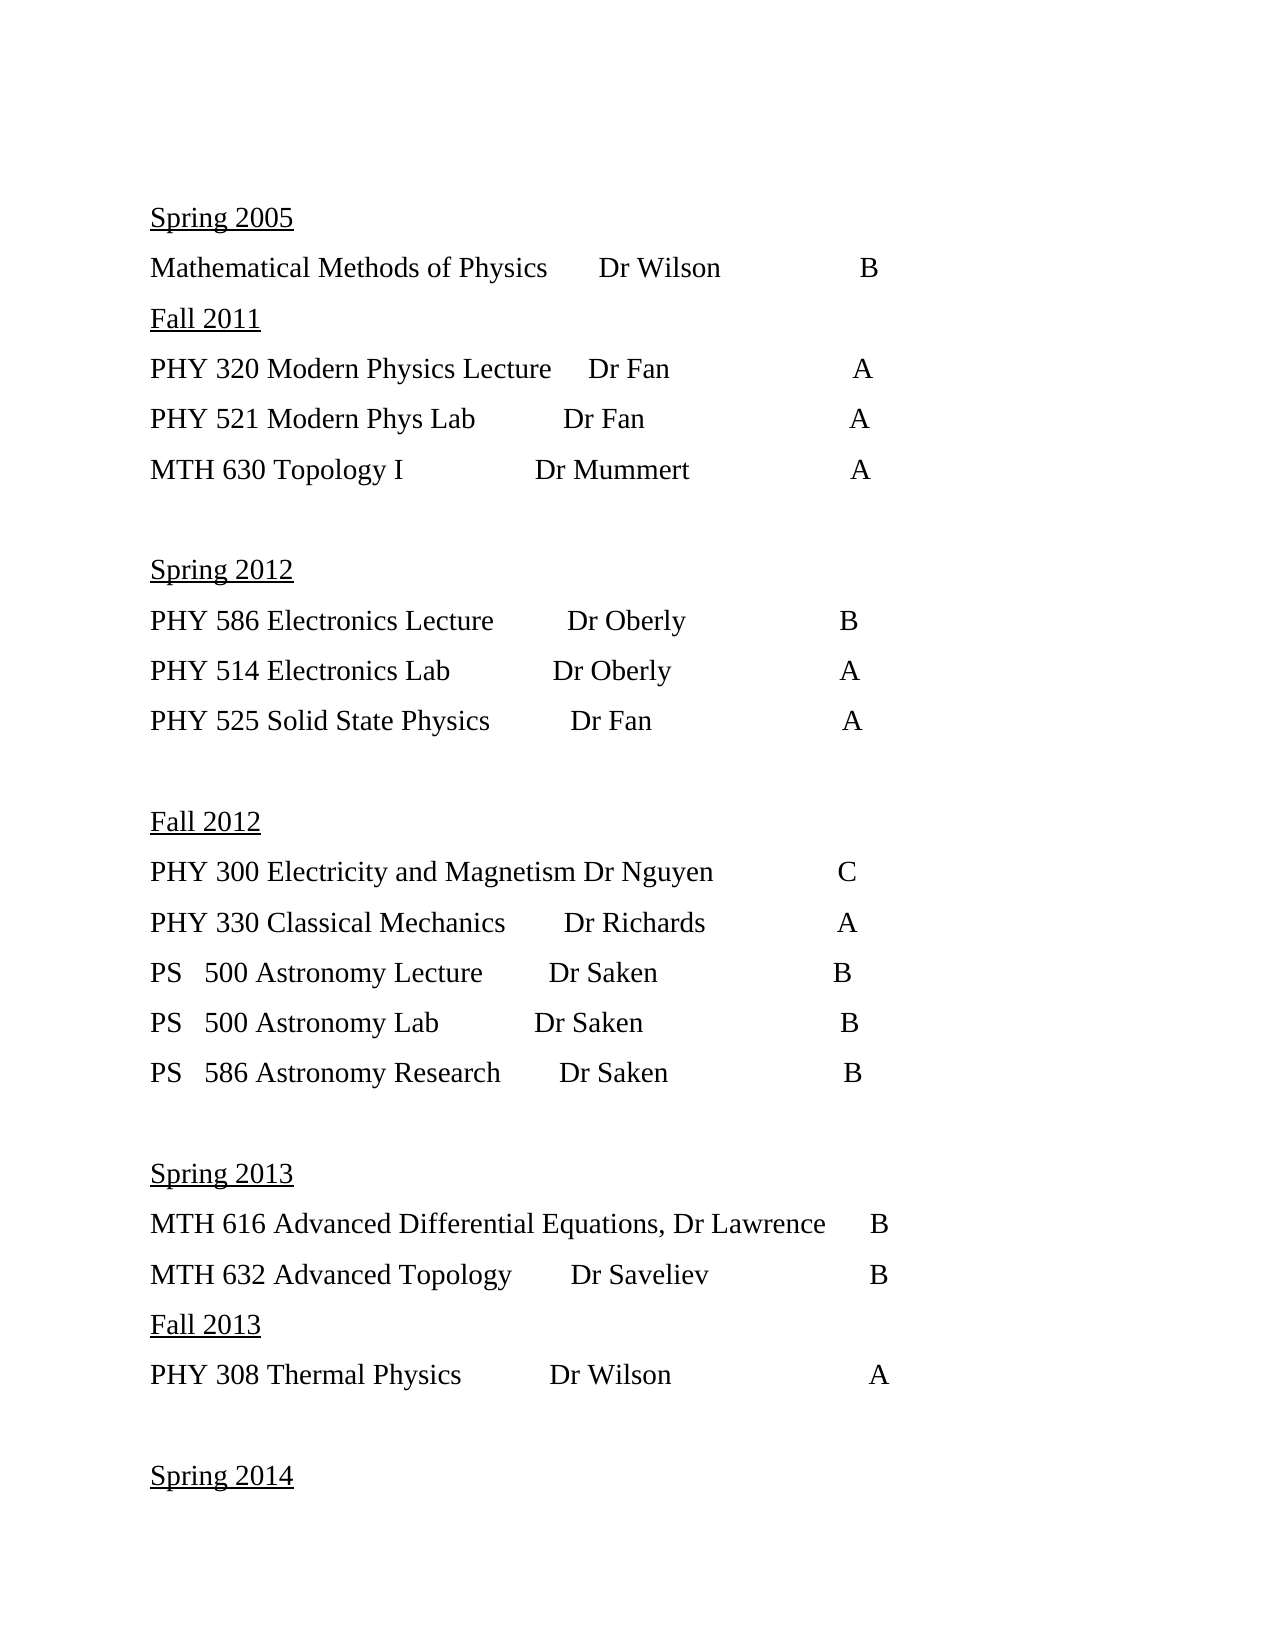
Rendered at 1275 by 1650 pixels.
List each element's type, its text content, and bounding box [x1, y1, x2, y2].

text MTH 630 Topology I Dr Mummert A [150, 452, 1125, 485]
text PS 500 Astronomy Lecture Dr Saken B [150, 955, 1125, 988]
text Fall 2012 [150, 804, 1125, 838]
text PHY 330 Classical Mechanics Dr Richards A [150, 905, 1125, 938]
text PS 500 Astronomy Lab Dr Saken B [150, 1005, 1125, 1039]
text Fall 2011 [150, 301, 1125, 334]
text PHY 308 Thermal Physics Dr Wilson A [150, 1357, 1125, 1391]
text Spring 2012 [150, 552, 1125, 586]
text PHY 320 Modern Physics Lecture Dr Fan A [150, 351, 1125, 385]
text Fall 2013 [150, 1307, 1125, 1341]
text PHY 521 Modern Phys Lab Dr Fan A [150, 402, 1125, 435]
text PS 586 Astronomy Research Dr Saken B [150, 1056, 1125, 1089]
text PHY 586 Electronics Lecture Dr Oberly B [150, 603, 1125, 636]
text PHY 525 Solid State Physics Dr Fan A [150, 703, 1125, 737]
text PHY 300 Electricity and Magnetism Dr Nguyen C [150, 854, 1125, 888]
text Spring 2013 [150, 1156, 1125, 1190]
text Spring 2014 [150, 1458, 1125, 1492]
text MTH 632 Advanced Topology Dr Saveliev B [150, 1257, 1125, 1290]
text Mathematical Methods of Physics Dr Wilson B [150, 251, 1125, 284]
text MTH 616 Advanced Differential Equations, Dr Lawrence B [150, 1207, 1125, 1240]
text PHY 514 Electronics Lab Dr Oberly A [150, 653, 1125, 687]
text Spring 2005 [150, 200, 1125, 234]
